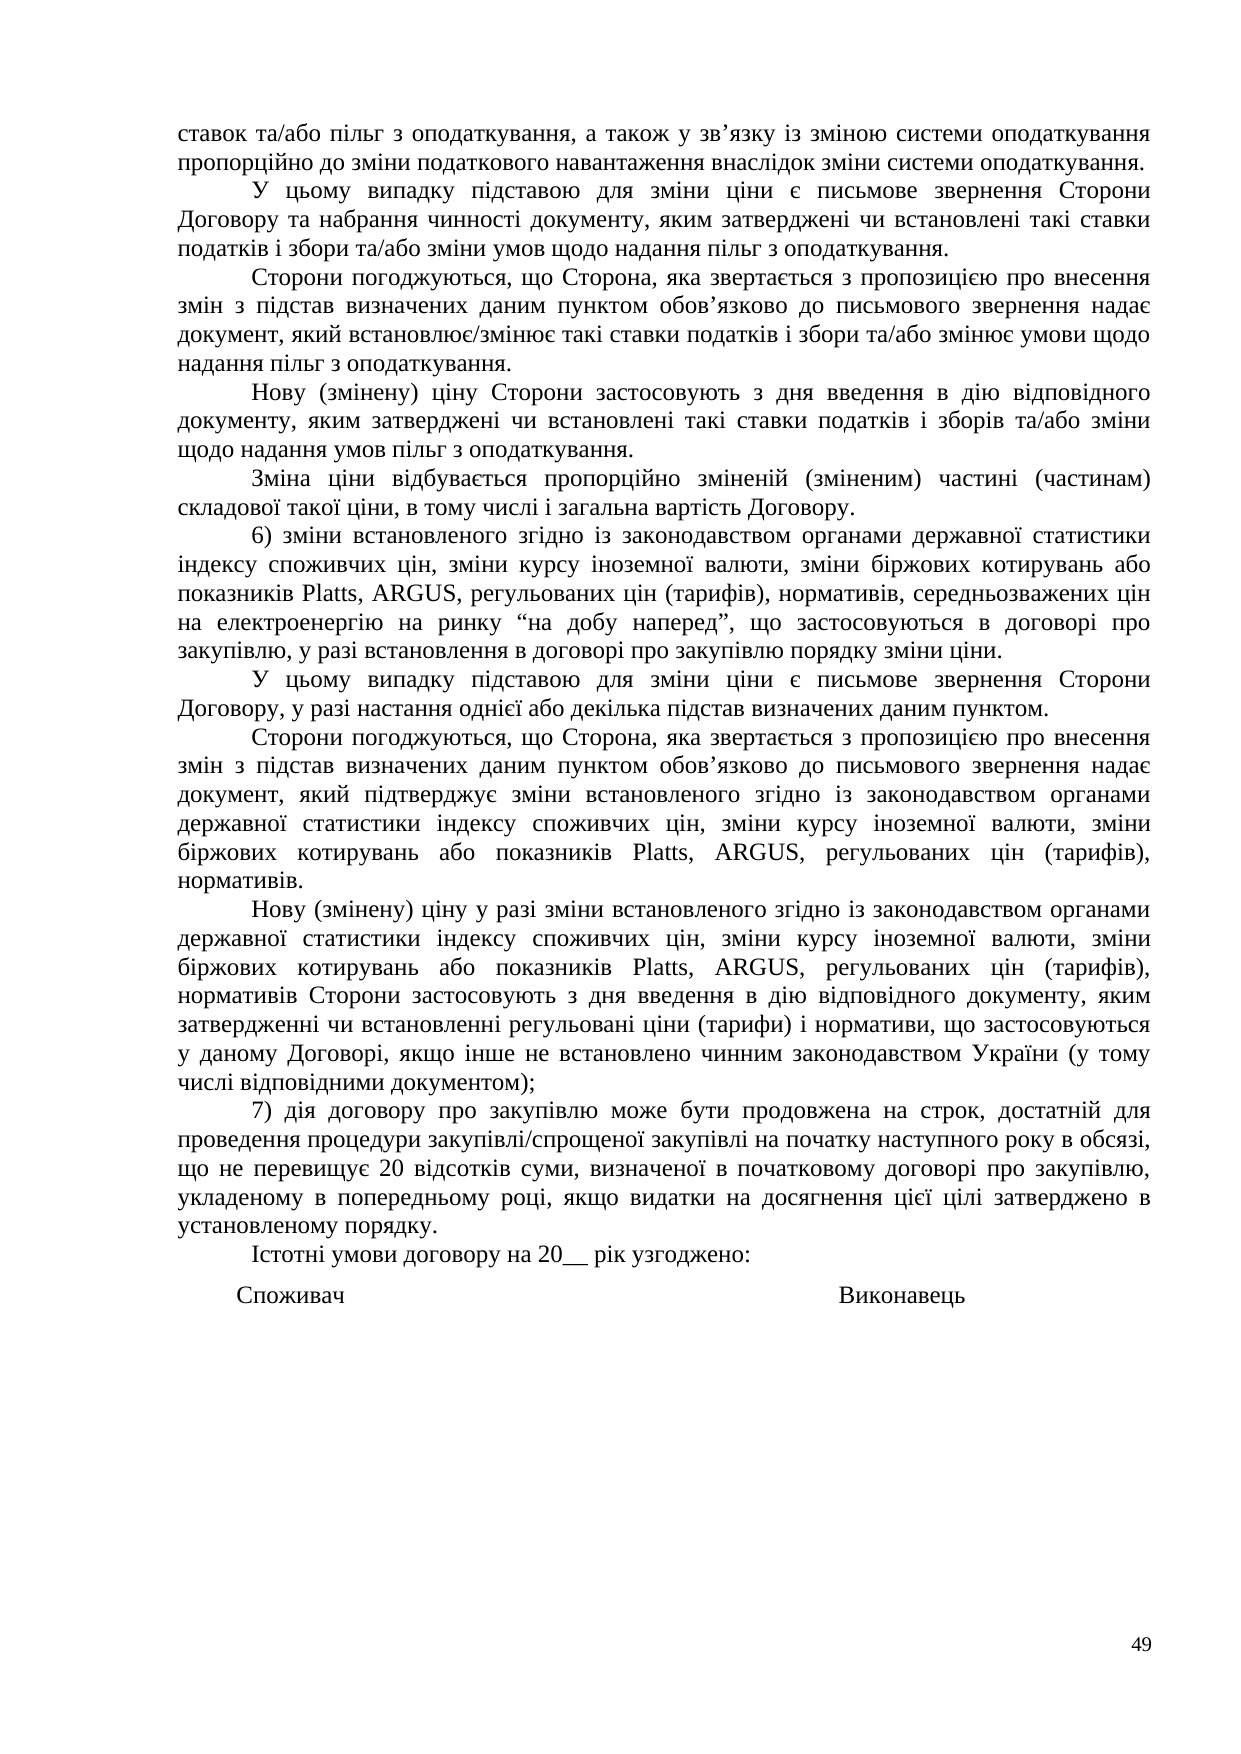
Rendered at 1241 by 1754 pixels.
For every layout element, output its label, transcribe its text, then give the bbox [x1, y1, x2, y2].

text Споживач Виконавець [177, 1281, 1152, 1309]
text Сторони погоджуються, що Сторона, яка звертається з пропозицією про внесення змін з підстав визначених даним пунктом обов’язково до письмового звернення надає документ, який підтверджує зміни встановленого згідно із законодавством органами державної статистики індексу споживчих цін, зміни курсу іноземної валюти, зміни біржових котирувань або показників Platts, ARGUS, регульованих цін (тарифів), нормативів. [177, 722, 1152, 894]
text Істотні умови договору на 20__ рік узгоджено: [177, 1239, 1152, 1268]
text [177, 118, 1152, 176]
text Зміна ціни відбувається пропорційно зміненій (зміненим) частині (частинам) складової такої ціни, в тому числі і загальна вартість Договору. [177, 463, 1152, 521]
text 7) дія договору про закупівлю може бути продовжена на строк, достатній для проведення процедури закупівлі/спрощеної закупівлі на початку наступного року в обсязі, що не перевищує 20 відсотків суми, визначеної в початковому договорі про закупівлю, укладеному в попередньому році, якщо видатки на досягнення цієї цілі затверджено в установленому порядку. [177, 1096, 1152, 1239]
text 6) зміни встановленого згідно із законодавством органами державної статистики індексу споживчих цін, зміни курсу іноземної валюти, зміни біржових котирувань або показників Platts, ARGUS, регульованих цін (тарифів), нормативів, середньозважених цін на електроенергію на ринку “на добу наперед”, що застосовуються в договорі про закупівлю, у разі встановлення в договорі про закупівлю порядку зміни ціни. [177, 521, 1152, 664]
text Нову (змінену) ціну Сторони застосовують з дня введення в дію відповідного документу, яким затверджені чи встановлені такі ставки податків і зборів та/або зміни щодо надання умов пільг з оподаткування. [177, 377, 1152, 463]
text У цьому випадку підставою для зміни ціни є письмове звернення Сторони Договору та набрання чинності документу, яким затверджені чи встановлені такі ставки податків і збори та/або зміни умов щодо надання пільг з оподаткування. [177, 176, 1152, 262]
text У цьому випадку підставою для зміни ціни є письмове звернення Сторони Договору, у разі настання однієї або декілька підстав визначених даним пунктом. [177, 664, 1152, 722]
text Сторони погоджуються, що Сторона, яка звертається з пропозицією про внесення змін з підстав визначених даним пунктом обов’язково до письмового звернення надає документ, який встановлює/змінює такі ставки податків і збори та/або змінює умови щодо надання пільг з оподаткування. [177, 262, 1152, 377]
text Нову (змінену) ціну у разі зміни встановленого згідно із законодавством органами державної статистики індексу споживчих цін, зміни курсу іноземної валюти, зміни біржових котирувань або показників Platts, ARGUS, регульованих цін (тарифів), нормативів Сторони застосовують з дня введення в дію відповідного документу, яким затвердженні чи встановленні регульовані ціни (тарифи) і нормативи, що застосовуються у даному Договорі, якщо інше не встановлено чинним законодавством України (у тому числі відповідними документом); [177, 894, 1152, 1096]
